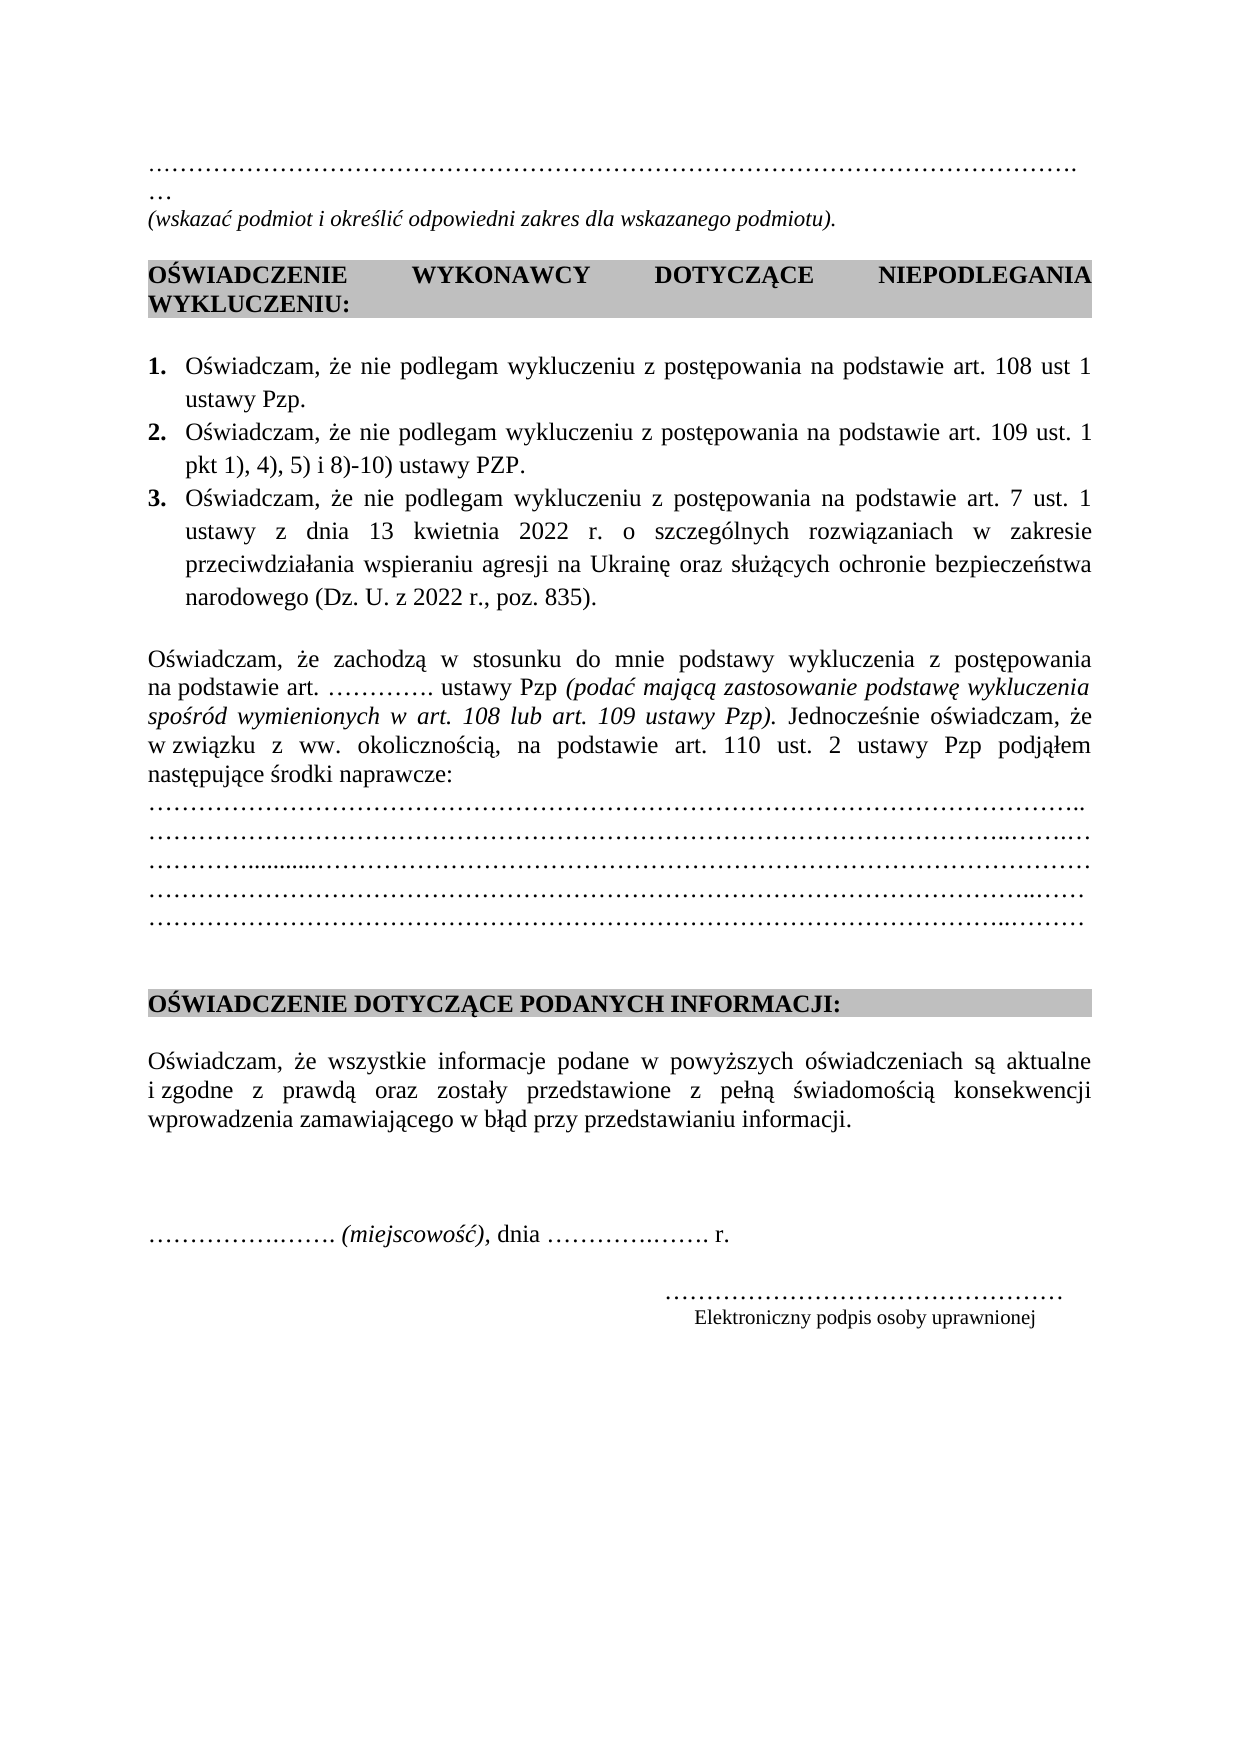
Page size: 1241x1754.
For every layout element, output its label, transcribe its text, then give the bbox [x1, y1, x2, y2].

text ……………………………………………………………………………………………..…… [148, 874, 1092, 902]
list Oświadczam, że nie podlegam wykluczeniu z postępowania na podstawie art. 108 ust 1 ustawy Pzp. [148, 351, 1092, 413]
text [148, 148, 1092, 205]
list Oświadczam, że nie podlegam wykluczeniu z postępowania na podstawie art. 109 ust. 1 pkt 1), 4), 5) i 8)-10) ustawy PZP. [148, 417, 1092, 479]
text Oświadczam, że zachodzą w stosunku do mnie podstawy wykluczenia z postępowania na podstawie art. …………. ustawy Pzp (podać mającą zastosowanie podstawę wykluczenia spośród wymienionych w art. 108 lub art. 109 ustawy Pzp). Jednocześnie oświadczam, że w związku z ww. okolicznością, na podstawie art. 110 ust. 2 ustawy Pzp podjąłem następujące środki naprawcze: [148, 644, 1092, 787]
text ………………………………………… [148, 1276, 1092, 1305]
text …………...........………………………………………………………………………………… [148, 845, 1092, 874]
text Elektroniczny podpis osoby uprawnionej [694, 1305, 1092, 1329]
text …………………………………………………………………………………………..…….… [148, 816, 1092, 845]
list Oświadczam, że nie podlegam wykluczeniu z postępowania na podstawie art. 7 ust. 1 ustawy z dnia 13 kwietnia 2022 r. o szczególnych rozwiązaniach w zakresie przeciwdziałania wspieraniu agresji na Ukrainę oraz służących ochronie bezpieczeństwa narodowego (Dz. U. z 2022 r., poz. 835). [148, 483, 1092, 611]
text …………….……. (miejscowość), dnia ………….……. r. [148, 1219, 1092, 1247]
text ………………………………………………………………………………………………….. [148, 787, 1092, 816]
text OŚWIADCZENIE WYKONAWCY DOTYCZĄCE NIEPODLEGANIA WYKLUCZENIU: [148, 260, 1092, 318]
text Oświadczam, że wszystkie informacje podane w powyższych oświadczeniach są aktualne i zgodne z prawdą oraz zostały przedstawione z pełną świadomością konsekwencji wprowadzenia zamawiającego w błąd przy przedstawianiu informacji. [148, 1046, 1092, 1132]
text OŚWIADCZENIE DOTYCZĄCE PODANYCH INFORMACJI: [148, 989, 1092, 1017]
text (wskazać podmiot i określić odpowiedni zakres dla wskazanego podmiotu). [148, 205, 1092, 232]
text …………………………………………………………………………………………..……… [148, 902, 1092, 931]
